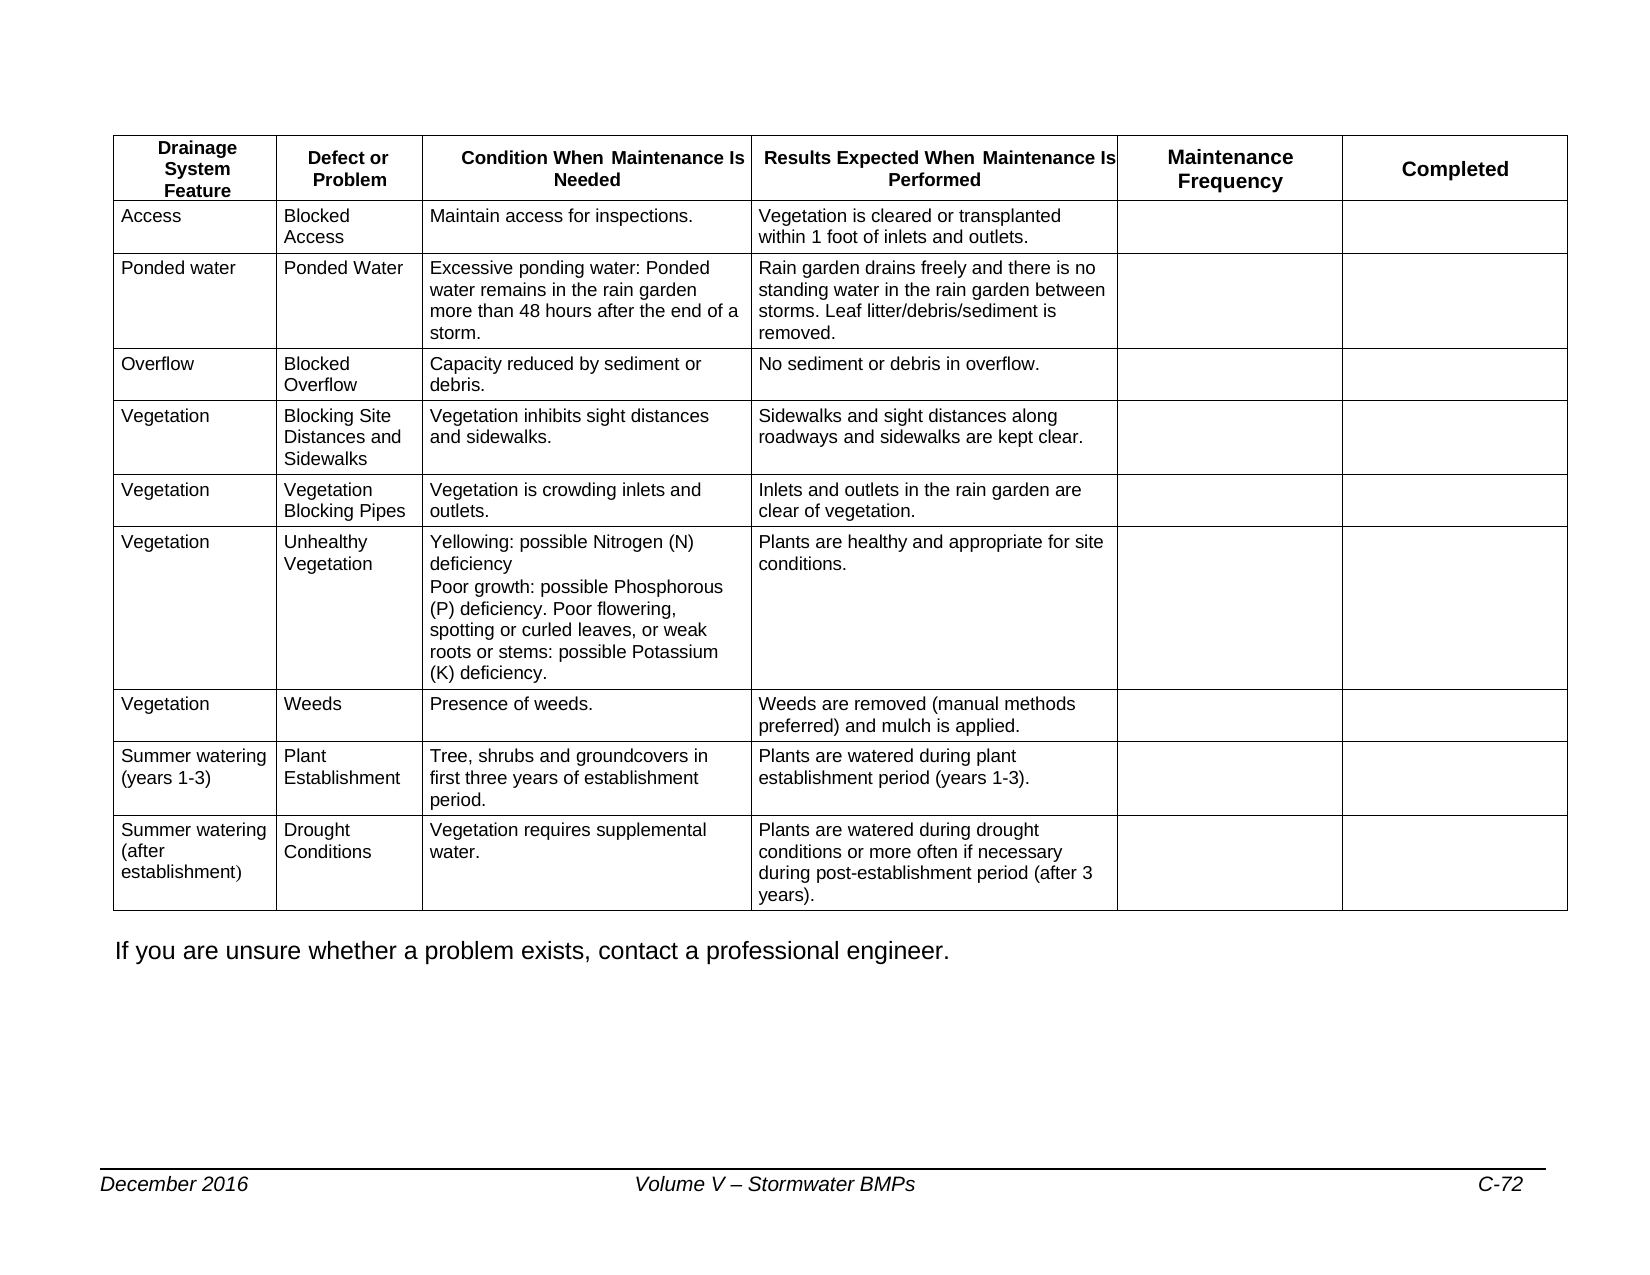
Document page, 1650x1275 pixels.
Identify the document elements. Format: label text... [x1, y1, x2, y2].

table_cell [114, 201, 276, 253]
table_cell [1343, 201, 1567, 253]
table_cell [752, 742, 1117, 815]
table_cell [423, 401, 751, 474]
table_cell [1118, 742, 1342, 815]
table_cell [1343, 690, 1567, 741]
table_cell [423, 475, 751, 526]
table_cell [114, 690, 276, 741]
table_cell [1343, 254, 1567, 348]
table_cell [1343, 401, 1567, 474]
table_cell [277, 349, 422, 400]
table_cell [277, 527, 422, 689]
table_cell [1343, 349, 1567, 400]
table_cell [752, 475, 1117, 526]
text If you are unsure whether a problem exists, contact a professional engineer. [114, 936, 1546, 964]
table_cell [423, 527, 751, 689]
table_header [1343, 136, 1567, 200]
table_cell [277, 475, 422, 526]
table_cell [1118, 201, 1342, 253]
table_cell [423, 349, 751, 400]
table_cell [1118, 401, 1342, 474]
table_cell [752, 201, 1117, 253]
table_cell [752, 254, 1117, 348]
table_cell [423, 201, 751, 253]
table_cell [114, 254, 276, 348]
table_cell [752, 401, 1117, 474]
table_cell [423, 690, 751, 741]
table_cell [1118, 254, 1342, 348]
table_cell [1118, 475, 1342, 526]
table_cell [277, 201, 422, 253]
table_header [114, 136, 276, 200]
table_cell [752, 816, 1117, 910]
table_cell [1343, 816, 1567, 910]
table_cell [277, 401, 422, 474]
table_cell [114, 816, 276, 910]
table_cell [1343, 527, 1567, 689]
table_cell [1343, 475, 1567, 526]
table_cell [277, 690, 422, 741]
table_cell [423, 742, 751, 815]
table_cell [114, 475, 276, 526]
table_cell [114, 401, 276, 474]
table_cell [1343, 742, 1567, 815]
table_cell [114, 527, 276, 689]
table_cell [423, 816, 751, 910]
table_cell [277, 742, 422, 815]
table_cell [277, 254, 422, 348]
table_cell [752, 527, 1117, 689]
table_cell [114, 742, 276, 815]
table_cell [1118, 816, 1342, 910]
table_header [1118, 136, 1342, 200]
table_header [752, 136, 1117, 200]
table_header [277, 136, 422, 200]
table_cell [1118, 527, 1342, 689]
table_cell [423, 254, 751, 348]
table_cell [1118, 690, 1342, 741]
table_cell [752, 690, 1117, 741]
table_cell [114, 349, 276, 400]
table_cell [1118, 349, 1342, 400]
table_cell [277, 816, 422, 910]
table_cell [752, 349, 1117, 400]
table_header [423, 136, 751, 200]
